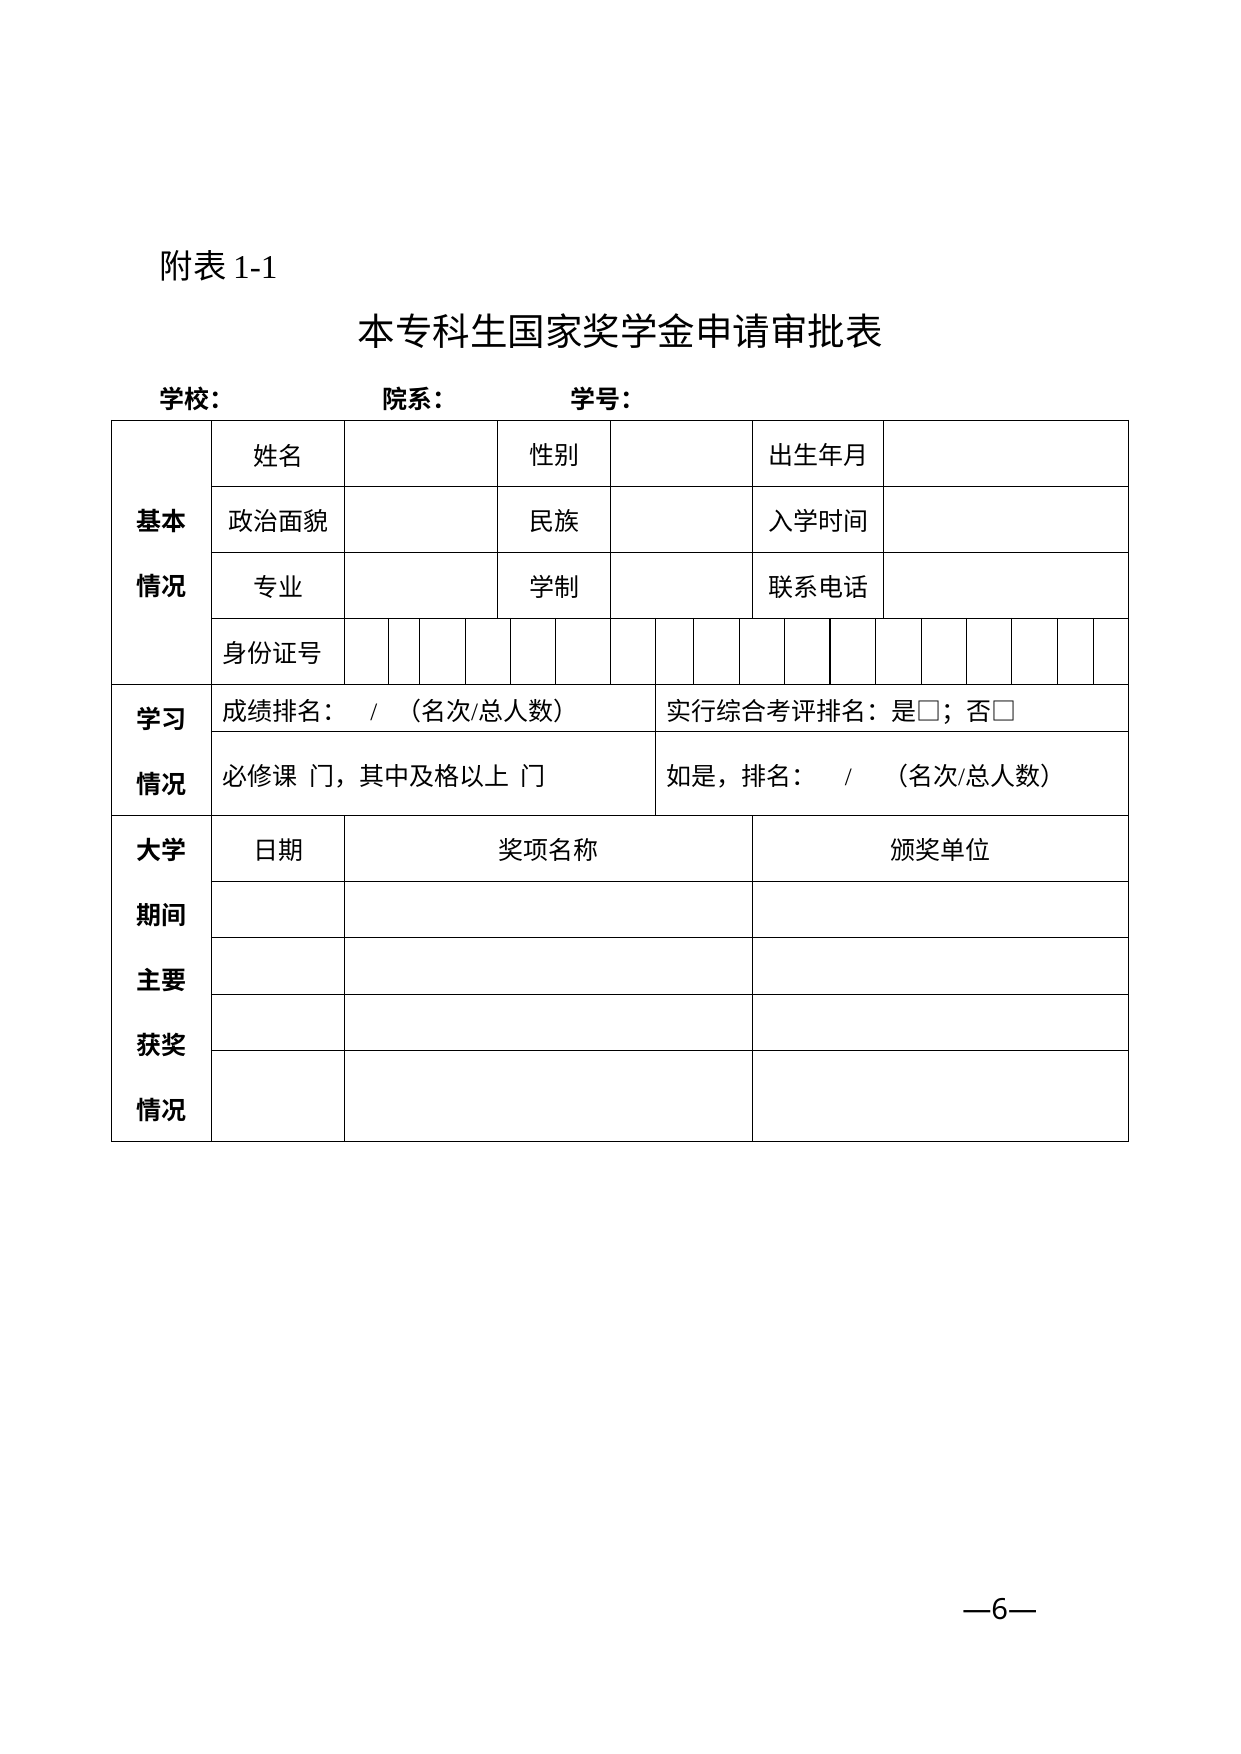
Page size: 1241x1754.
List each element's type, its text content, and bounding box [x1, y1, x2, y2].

table_cell 身份证号 [212, 619, 344, 684]
table_cell [967, 619, 1011, 684]
table_cell [753, 1051, 1128, 1141]
table_cell [611, 553, 752, 618]
list 本专科生国家奖学金申请审批表 [159, 296, 1081, 361]
table_cell [345, 619, 388, 684]
table_cell [345, 995, 752, 1050]
table_header 出生年月 [753, 421, 883, 486]
table_cell [389, 619, 419, 684]
table_cell 奖项名称 [345, 816, 752, 881]
table_header [611, 421, 752, 486]
table_header 姓名 [212, 421, 344, 486]
table_cell [511, 619, 555, 684]
table_cell [212, 882, 344, 937]
table_header 基本 情况 [112, 421, 211, 684]
table_cell [884, 553, 1128, 618]
table_cell 学习 情况 [112, 685, 211, 815]
table_cell [466, 619, 510, 684]
table_cell [831, 619, 875, 684]
table_cell 大学 期间 主要 获奖 情况 [112, 816, 211, 1141]
table_cell [656, 619, 693, 684]
table_header 性别 [498, 421, 610, 486]
table_cell [345, 487, 497, 552]
table_header [345, 421, 497, 486]
table_cell [753, 882, 1128, 937]
table_cell [212, 938, 344, 993]
table_cell [876, 619, 921, 684]
text 学校： 院系： 学号： [159, 361, 1081, 420]
table_cell [922, 619, 966, 684]
table_cell [694, 619, 739, 684]
table_header [884, 421, 1128, 486]
table_cell [753, 938, 1128, 993]
table_cell 入学时间 [753, 487, 883, 552]
table_cell [345, 882, 752, 937]
table_cell [1058, 619, 1093, 684]
table_cell 专业 [212, 553, 344, 618]
table_cell [212, 1051, 344, 1141]
table_cell 成绩排名： / （名次/总人数） [212, 685, 655, 731]
table_cell [611, 487, 752, 552]
table_cell 如是，排名： / （名次/总人数） [656, 732, 1128, 815]
table_cell [785, 619, 829, 684]
table_cell 实行综合考评排名：是□；否□ [656, 685, 1128, 731]
table_cell 学制 [498, 553, 610, 618]
table_cell [420, 619, 465, 684]
table_cell 民族 [498, 487, 610, 552]
table_cell [345, 1051, 752, 1141]
table_cell [1094, 619, 1128, 684]
table_cell [212, 995, 344, 1050]
table_cell [884, 487, 1128, 552]
table_cell [611, 619, 655, 684]
table_cell [1012, 619, 1057, 684]
table_cell [740, 619, 784, 684]
table_cell [345, 553, 497, 618]
table_cell [556, 619, 610, 684]
table_cell 政治面貌 [212, 487, 344, 552]
table_cell 必修课 门，其中及格以上 门 [212, 732, 655, 815]
text 附表1-1 [159, 231, 1081, 296]
table_cell 联系电话 [753, 553, 883, 618]
table_cell [753, 995, 1128, 1050]
table_cell [345, 938, 752, 993]
table_cell 颁奖单位 [753, 816, 1128, 881]
table_cell 日期 [212, 816, 344, 881]
